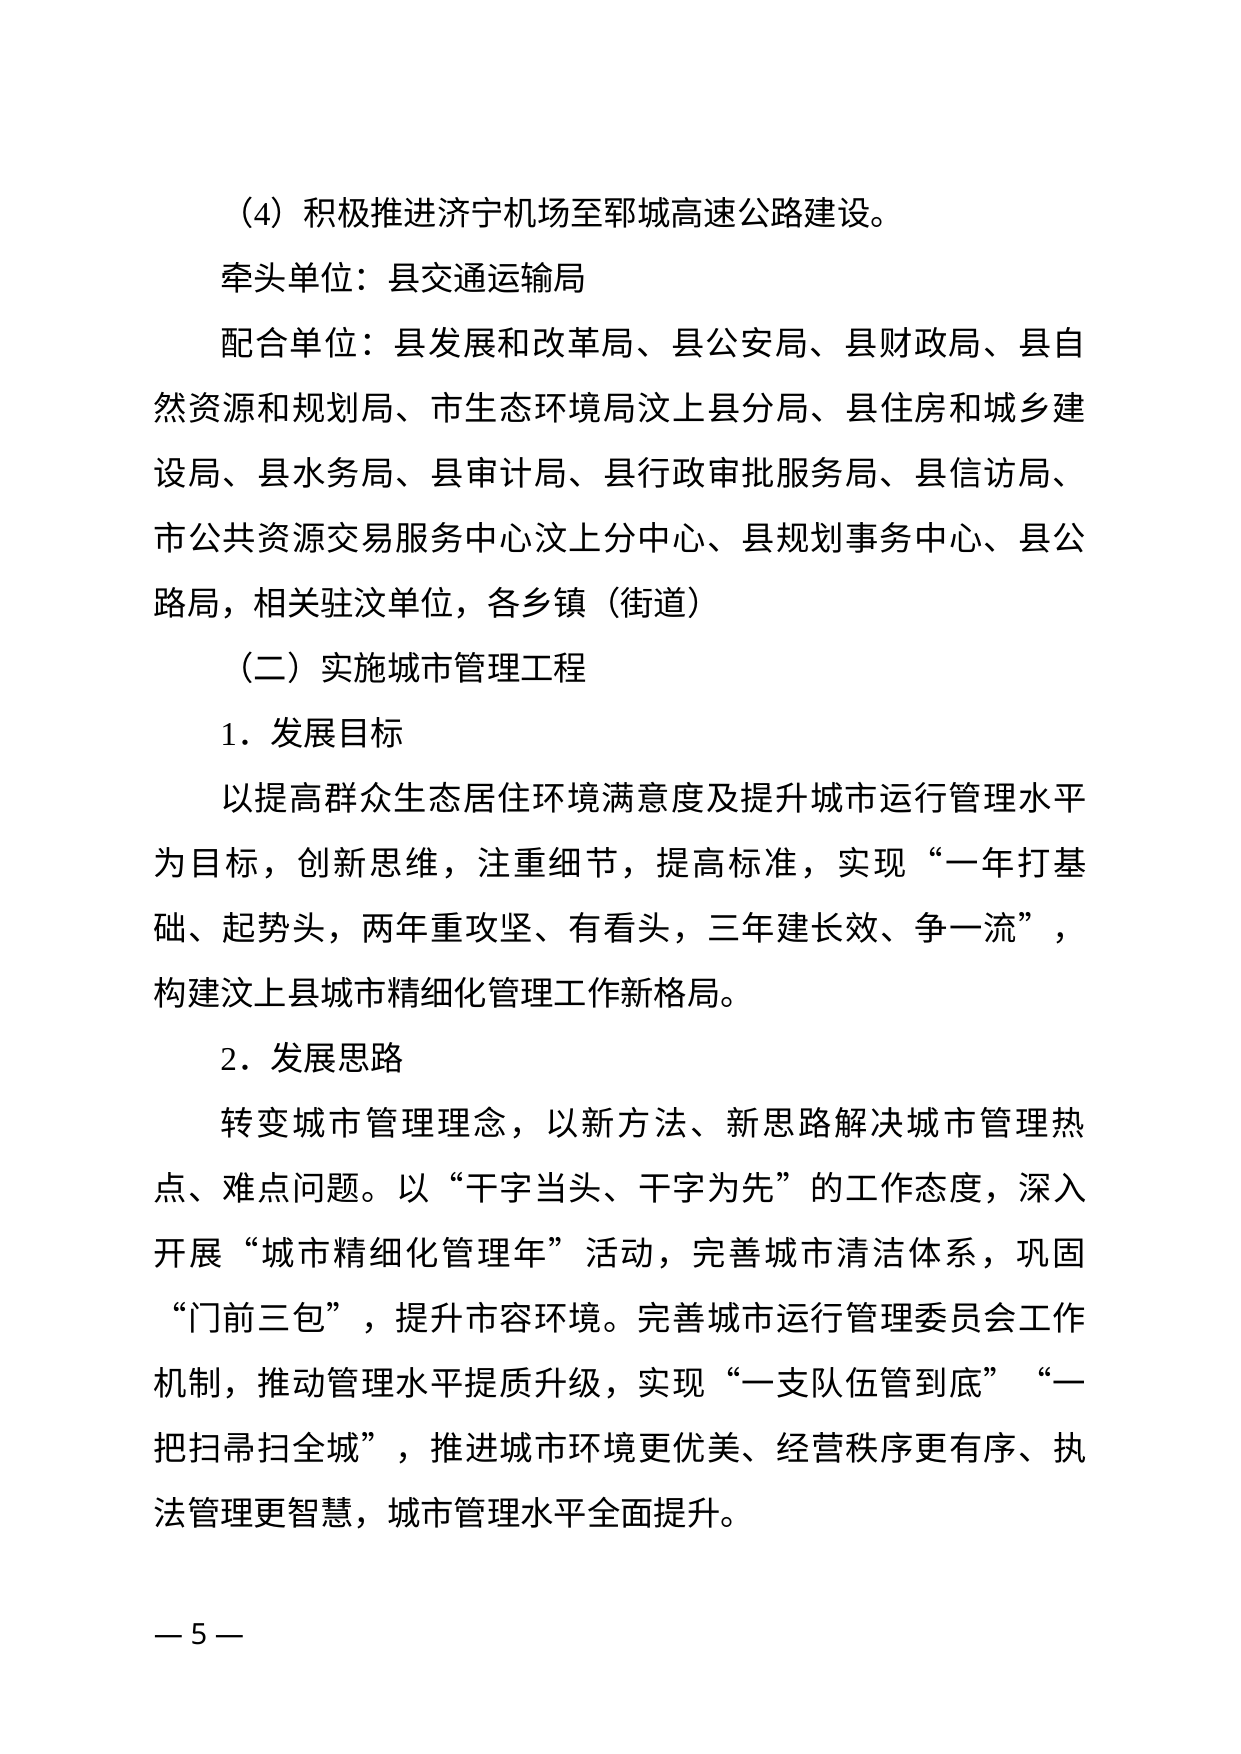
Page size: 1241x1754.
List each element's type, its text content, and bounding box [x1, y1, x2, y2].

text 转变城市管理理念，以新方法、新思路解决城市管理热点、难点问题。以“干字当头、干字为先”的工作态度，深入开展“城市精细化管理年”活动，完善城市清洁体系，巩固“门前三包”，提升市容环境。完善城市运行管理委员会工作机制，推动管理水平提质升级，实现“一支队伍管到底”“一把扫帚扫全城”，推进城市环境更优美、经营秩序更有序、执法管理更智慧，城市管理水平全面提升。 [153, 1088, 1087, 1543]
text （4）积极推进济宁机场至郓城高速公路建设。 [153, 178, 1087, 243]
text 配合单位：县发展和改革局、县公安局、县财政局、县自然资源和规划局、市生态环境局汶上县分局、县住房和城乡建设局、县水务局、县审计局、县行政审批服务局、县信访局、市公共资源交易服务中心汶上分中心、县规划事务中心、县公路局，相关驻汶单位，各乡镇（街道） [153, 308, 1087, 633]
text 2．发展思路 [153, 1023, 1087, 1088]
text 以提高群众生态居住环境满意度及提升城市运行管理水平为目标，创新思维，注重细节，提高标准，实现“一年打基础、起势头，两年重攻坚、有看头，三年建长效、争一流”，构建汶上县城市精细化管理工作新格局。 [153, 763, 1087, 1023]
text 牵头单位：县交通运输局 [153, 243, 1087, 308]
text （二）实施城市管理工程 [153, 633, 1087, 698]
text 1．发展目标 [153, 698, 1087, 763]
